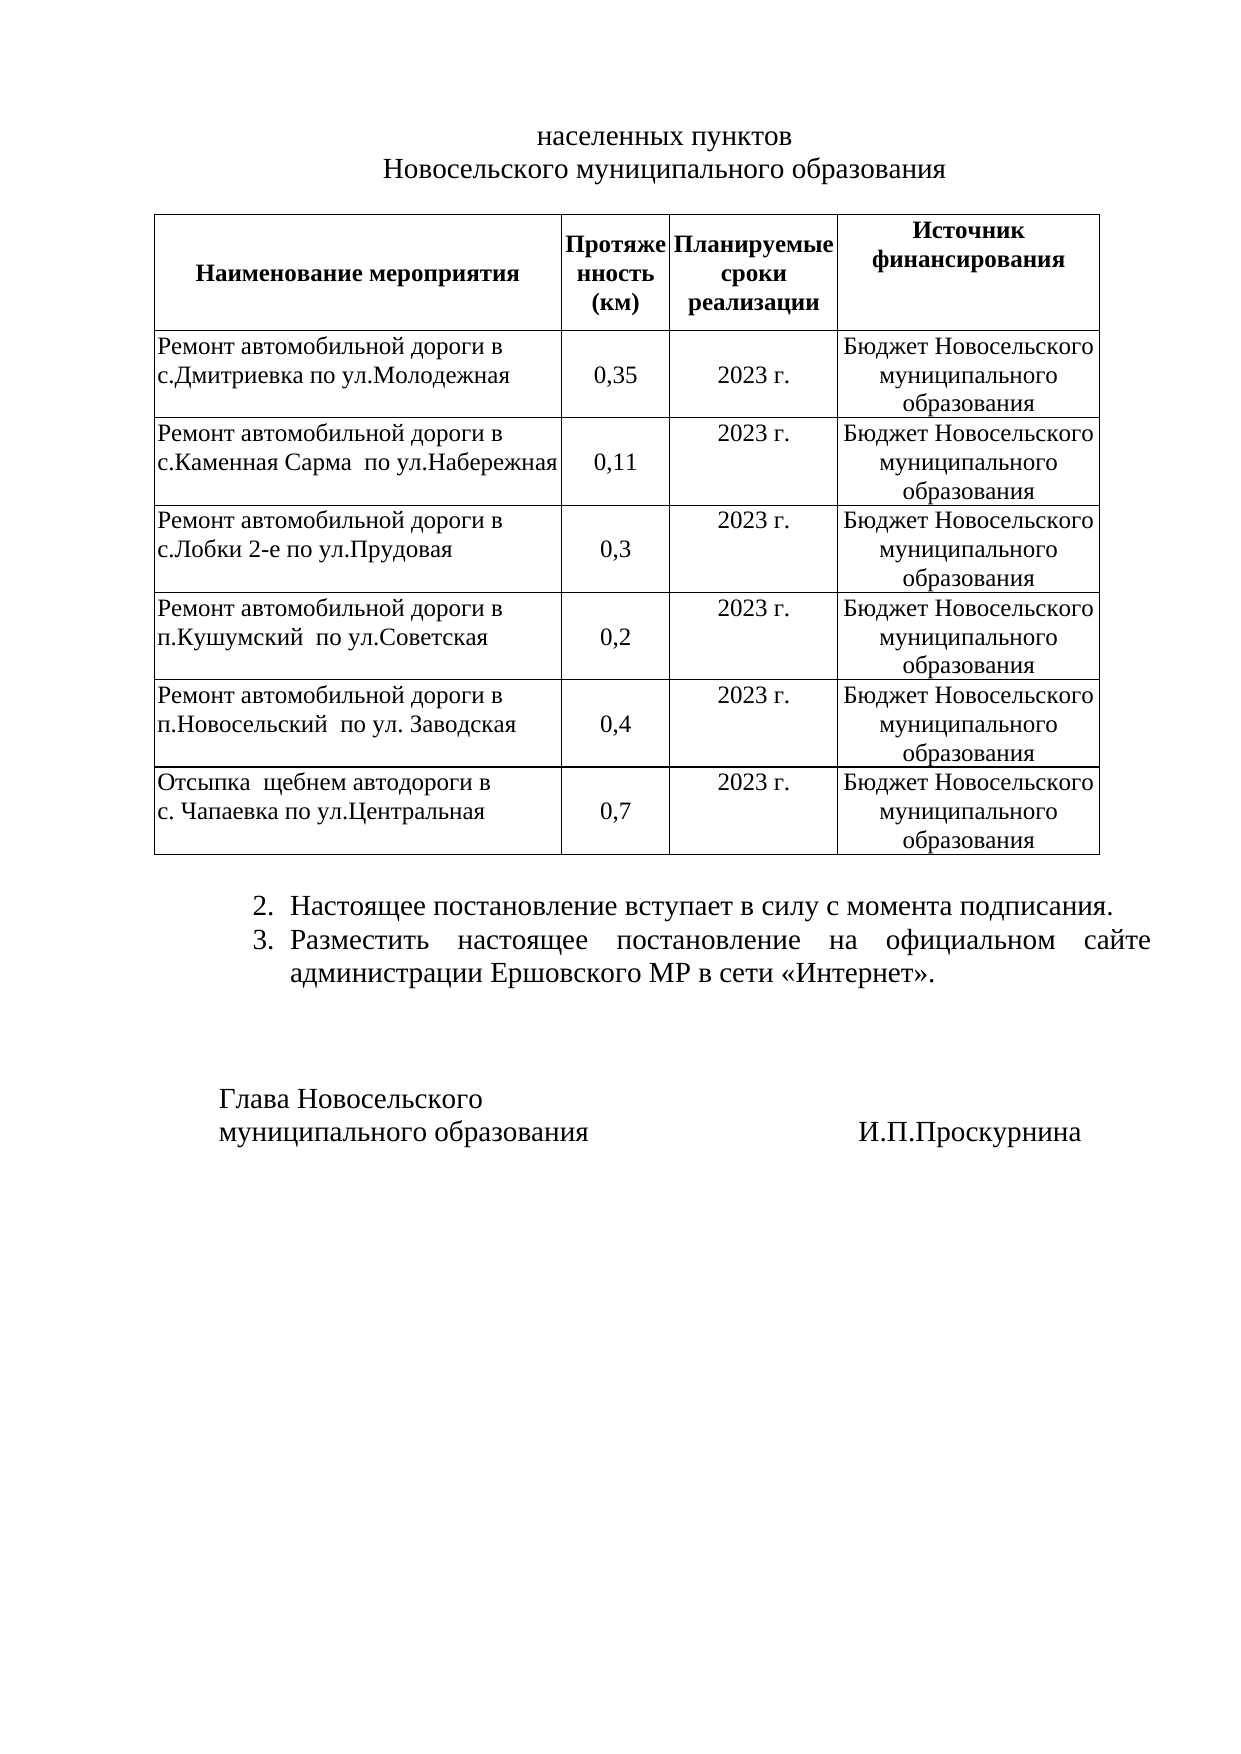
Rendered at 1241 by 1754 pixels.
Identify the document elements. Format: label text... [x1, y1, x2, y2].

table_cell 0,35 [562, 331, 669, 417]
table_cell 0,7 [562, 768, 669, 854]
table_cell 2023 г. [670, 593, 837, 679]
table_cell 0,2 [562, 593, 669, 679]
text Глава Новосельского муниципального образования И.П.Проскурнина [218, 1081, 1152, 1148]
table_cell 2023 г. [670, 331, 837, 417]
table_cell Бюджет Новосельского муниципального образования [838, 506, 1099, 592]
table_cell Бюджет Новосельского муниципального образования [838, 680, 1099, 766]
table_cell Ремонт автомобильной дороги в с.Лобки 2-е по ул.Прудовая [155, 506, 561, 592]
table_cell Ремонт автомобильной дороги в с.Каменная Сарма по ул.Набережная [155, 418, 561, 504]
table_cell Отсыпка щебнем автодороги в с. Чапаевка по ул.Центральная [155, 768, 561, 854]
list Настоящее постановление вступает в силу с момента подписания. [252, 888, 1152, 922]
table_header Наименование мероприятия [155, 215, 561, 330]
table_cell Бюджет Новосельского муниципального образования [838, 331, 1099, 417]
table_cell 2023 г. [670, 768, 837, 854]
table_cell Бюджет Новосельского муниципального образования [838, 418, 1099, 504]
table_cell Ремонт автомобильной дороги в п.Кушумский по ул.Советская [155, 593, 561, 679]
table_cell 2023 г. [670, 680, 837, 766]
table_cell Ремонт автомобильной дороги в п.Новосельский по ул. Заводская [155, 680, 561, 766]
table_cell Бюджет Новосельского муниципального образования [838, 593, 1099, 679]
table_cell 0,4 [562, 680, 669, 766]
table_cell 2023 г. [670, 418, 837, 504]
list Разместить настоящее постановление на официальном сайте администрации Ершовского МР в сети «Интернет». [252, 922, 1152, 989]
table_cell Ремонт автомобильной дороги в с.Дмитриевка по ул.Молодежная [155, 331, 561, 417]
table_header Протяженность (км) [562, 215, 669, 330]
table_cell 0,11 [562, 418, 669, 504]
table_header Планируемые сроки реализации [670, 215, 837, 330]
table_cell Бюджет Новосельского муниципального образования [838, 768, 1099, 854]
table_cell 2023 г. [670, 506, 837, 592]
table_cell 0,3 [562, 506, 669, 592]
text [177, 118, 1152, 185]
table_header Источник финансирования [838, 215, 1099, 330]
